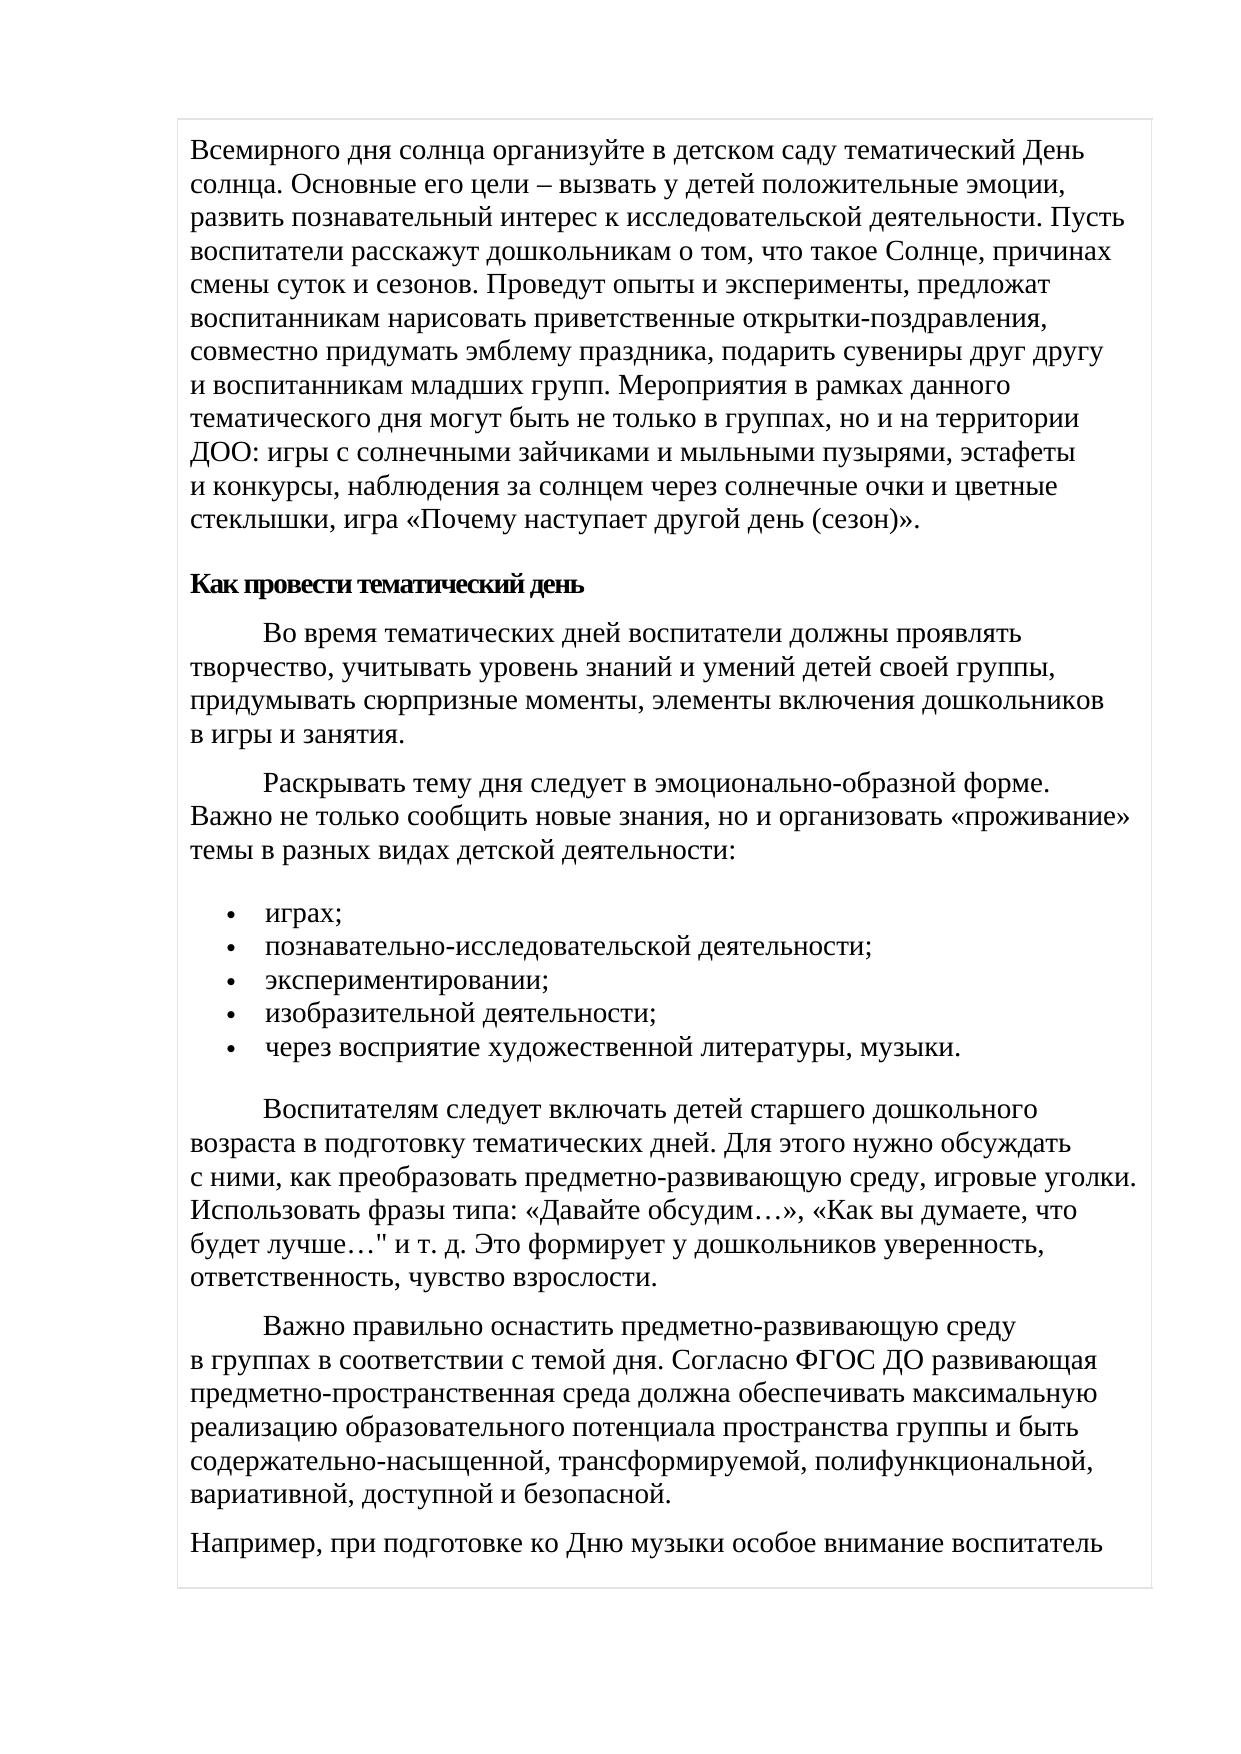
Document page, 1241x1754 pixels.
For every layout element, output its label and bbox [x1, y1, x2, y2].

table_cell [178, 120, 1151, 1587]
